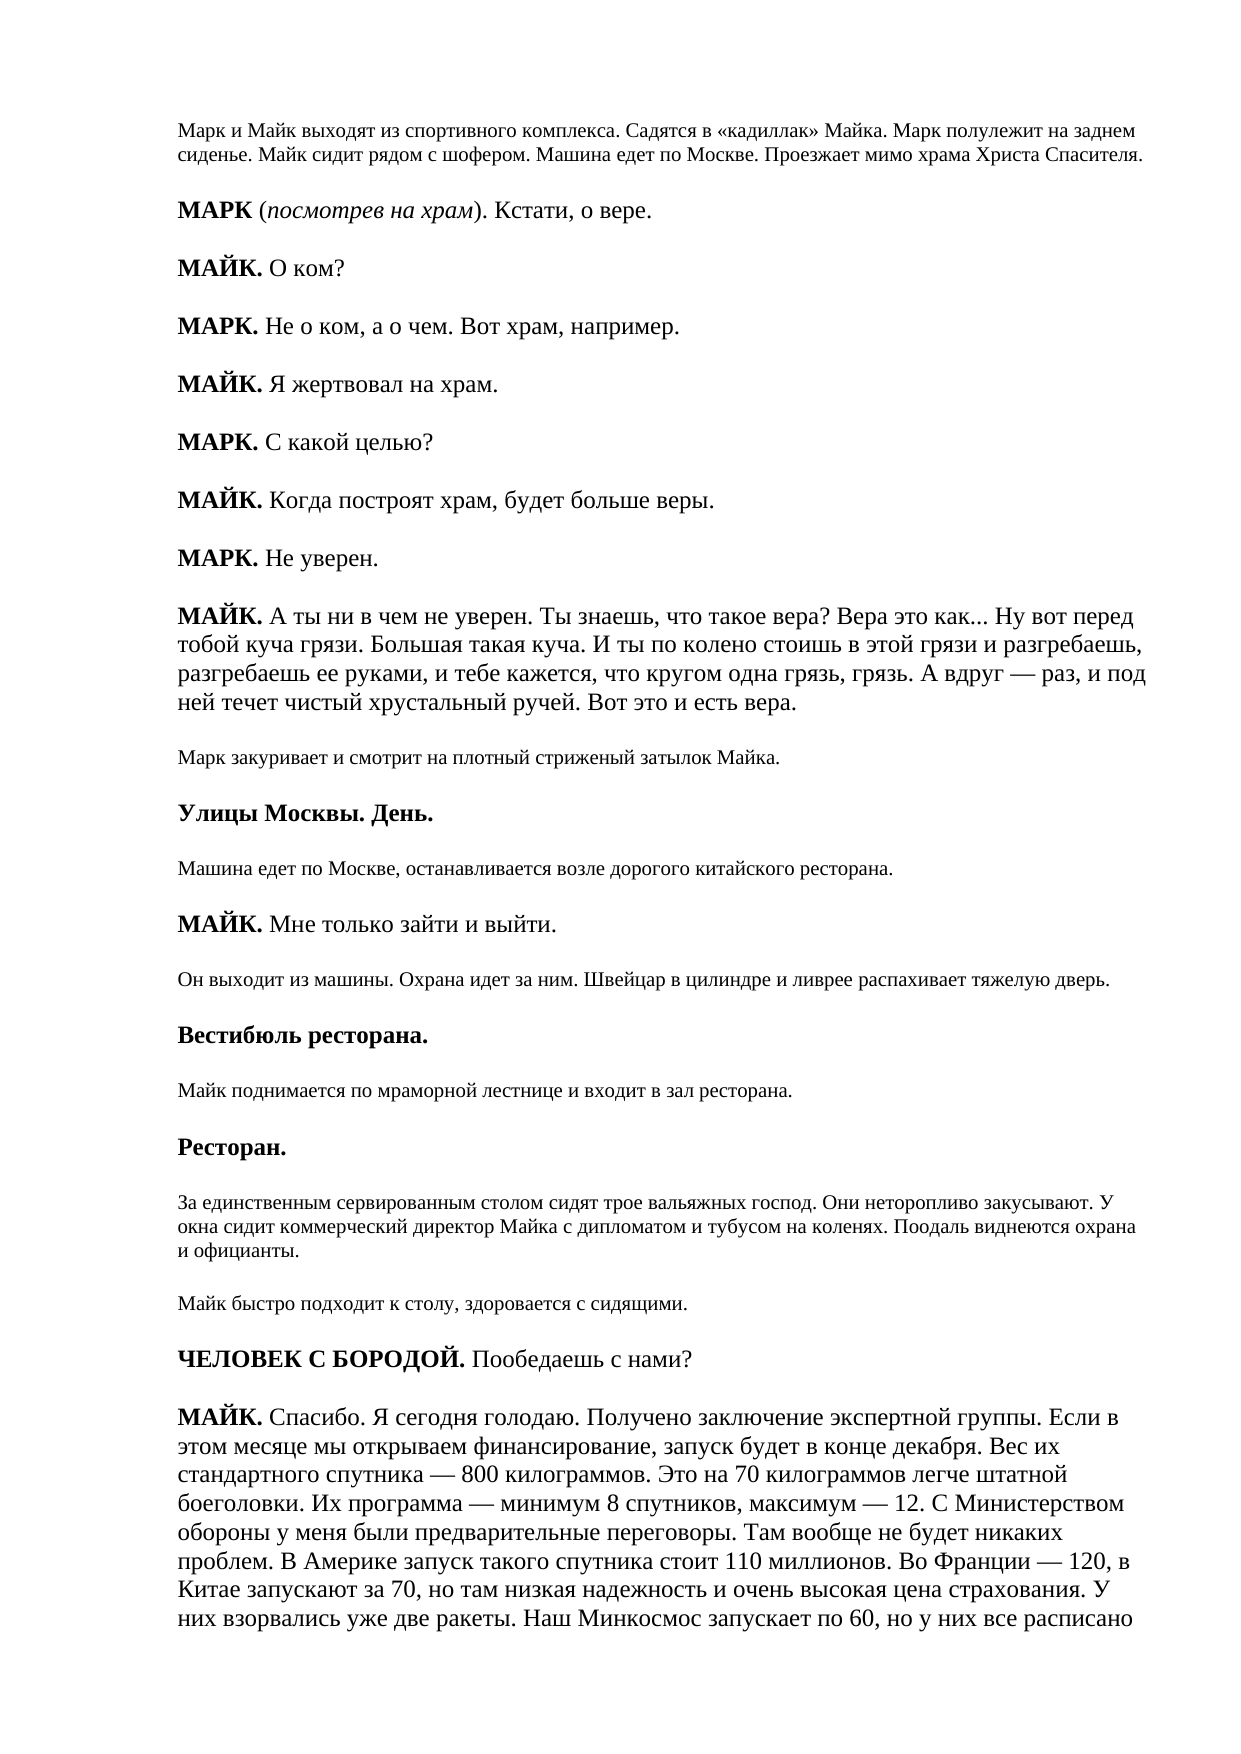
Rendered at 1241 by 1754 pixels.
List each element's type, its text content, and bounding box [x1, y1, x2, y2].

text Майк быстро подходит к столу, здоровается с сидящими. [177, 1291, 1152, 1315]
text ЧЕЛОВЕК С БОРОДОЙ. Пообедаешь с нами? [177, 1344, 1152, 1373]
text МАРК. С какой целью? [177, 427, 1152, 456]
text МАЙК. Мне только зайти и выйти. [177, 909, 1152, 938]
text Майк поднимается по мраморной лестнице и входит в зал ресторана. [177, 1078, 1152, 1102]
text МАЙК. Я жертвовал на храм. [177, 369, 1152, 398]
subtitle Ресторан. [177, 1132, 1152, 1160]
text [177, 1402, 1152, 1632]
text Марк и Майк выходят из спортивного комплекса. Садятся в «кадиллак» Майка. Марк полулежит на заднем сиденье. Майк сидит рядом с шофером. Машина едет по Москве. Проезжает мимо храма Христа Спасителя. [177, 118, 1152, 166]
text МАРК. Не о ком, а о чем. Вот храм, например. [177, 311, 1152, 340]
subtitle Вестибюль ресторана. [177, 1021, 1152, 1049]
text МАРК (посмотрев на храм). Кстати, о вере. [177, 195, 1152, 224]
text Машина едет по Москве, останавливается возле дорогого китайского ресторана. [177, 856, 1152, 880]
subtitle Улицы Москвы. День. [177, 798, 1152, 827]
text Марк закуривает и смотрит на плотный стриженый затылок Майка. [177, 745, 1152, 769]
text МАЙК. А ты ни в чем не уверен. Ты знаешь, что такое вера? Вера это как... Ну вот перед тобой куча грязи. Большая такая куча. И ты по колено стоишь в этой грязи и разгребаешь, разгребаешь ее руками, и тебе кажется, что кругом одна грязь, грязь. А вдруг — раз, и под ней течет чистый хрустальный ручей. Вот это и есть вера. [177, 601, 1152, 716]
text За единственным сервированным столом сидят трое вальяжных господ. Они неторопливо закусывают. У окна сидит коммерческий директор Майка с дипломатом и тубусом на коленях. Поодаль виднеются охрана и официанты. [177, 1189, 1152, 1262]
text Он выходит из машины. Охрана идет за ним. Швейцар в цилиндре и ливрее распахивает тяжелую дверь. [177, 967, 1152, 991]
text МАРК. Не уверен. [177, 543, 1152, 572]
text МАЙК. О ком? [177, 253, 1152, 282]
text МАЙК. Когда построят храм, будет больше веры. [177, 485, 1152, 514]
